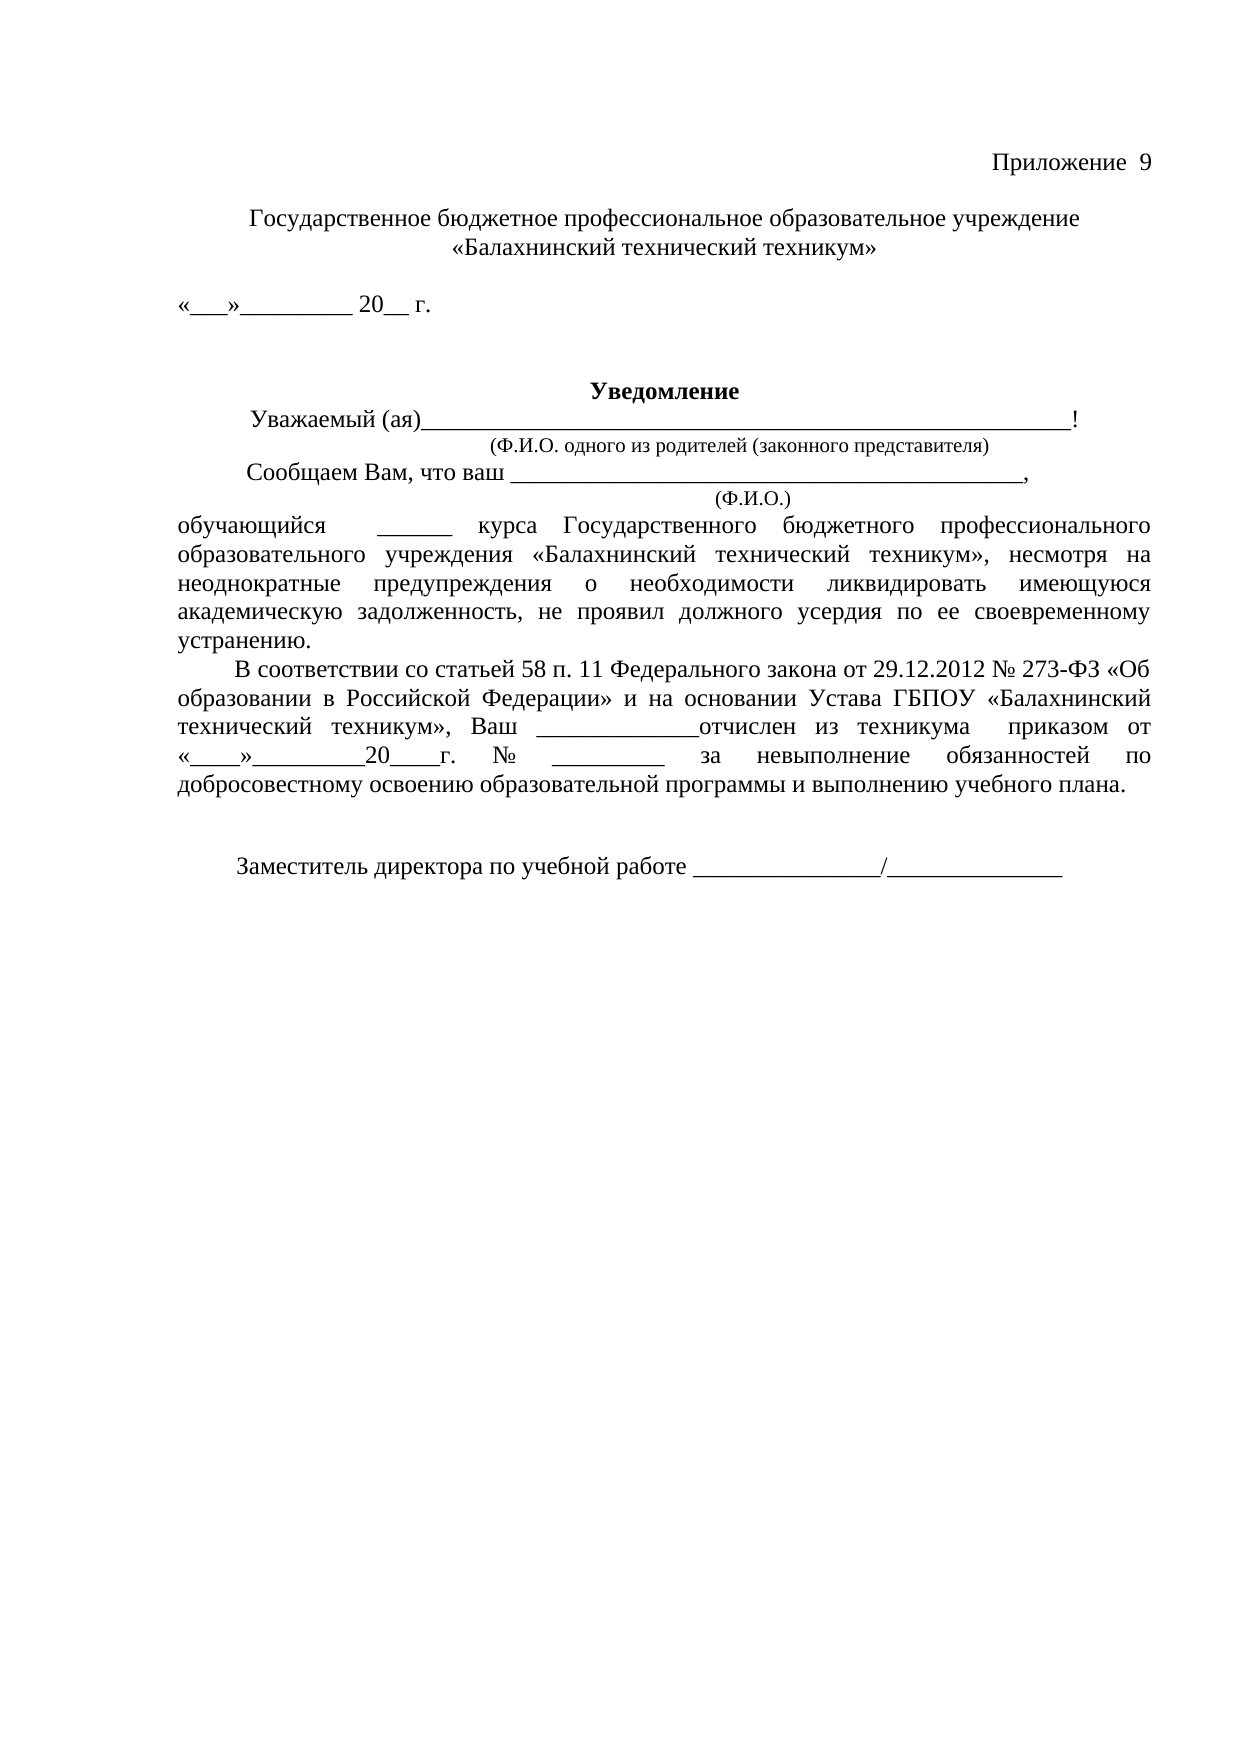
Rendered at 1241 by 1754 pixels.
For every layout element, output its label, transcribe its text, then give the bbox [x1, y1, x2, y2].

text «Балахнинский технический техникум» [177, 232, 1152, 261]
text (Ф.И.О. одного из родителей (законного представителя) [177, 433, 1152, 457]
text Сообщаем Вам, что ваш _________________________________________, [177, 457, 1152, 486]
text Государственное бюджетное профессиональное образовательное учреждение [177, 203, 1152, 232]
text «___»_________ 20__ г. [177, 289, 1152, 318]
text Уважаемый (ая)____________________________________________________! [177, 404, 1152, 433]
text (Ф.И.О.) [177, 486, 1152, 510]
text Приложение 9 [177, 147, 1152, 176]
text В соответствии со статьей 58 п. 11 Федерального закона от 29.12.2012 № 273-ФЗ «Об образовании в Российской Федерации» и на основании Устава ГБПОУ «Балахнинский технический техникум», Ваш _____________отчислен из техникума приказом от «____»_________20____г. № _________ за невыполнение обязанностей по добросовестному освоению образовательной программы и выполнению учебного плана. [177, 654, 1152, 798]
text Уведомление [177, 376, 1152, 404]
text обучающийся ______ курса Государственного бюджетного профессионального образовательного учреждения «Балахнинский технический техникум», несмотря на неоднократные предупреждения о необходимости ликвидировать имеющуюся академическую задолженность, не проявил должного усердия по ее своевременному устранению. [177, 510, 1152, 654]
text Заместитель директора по учебной работе _______________/______________ [177, 851, 1167, 880]
